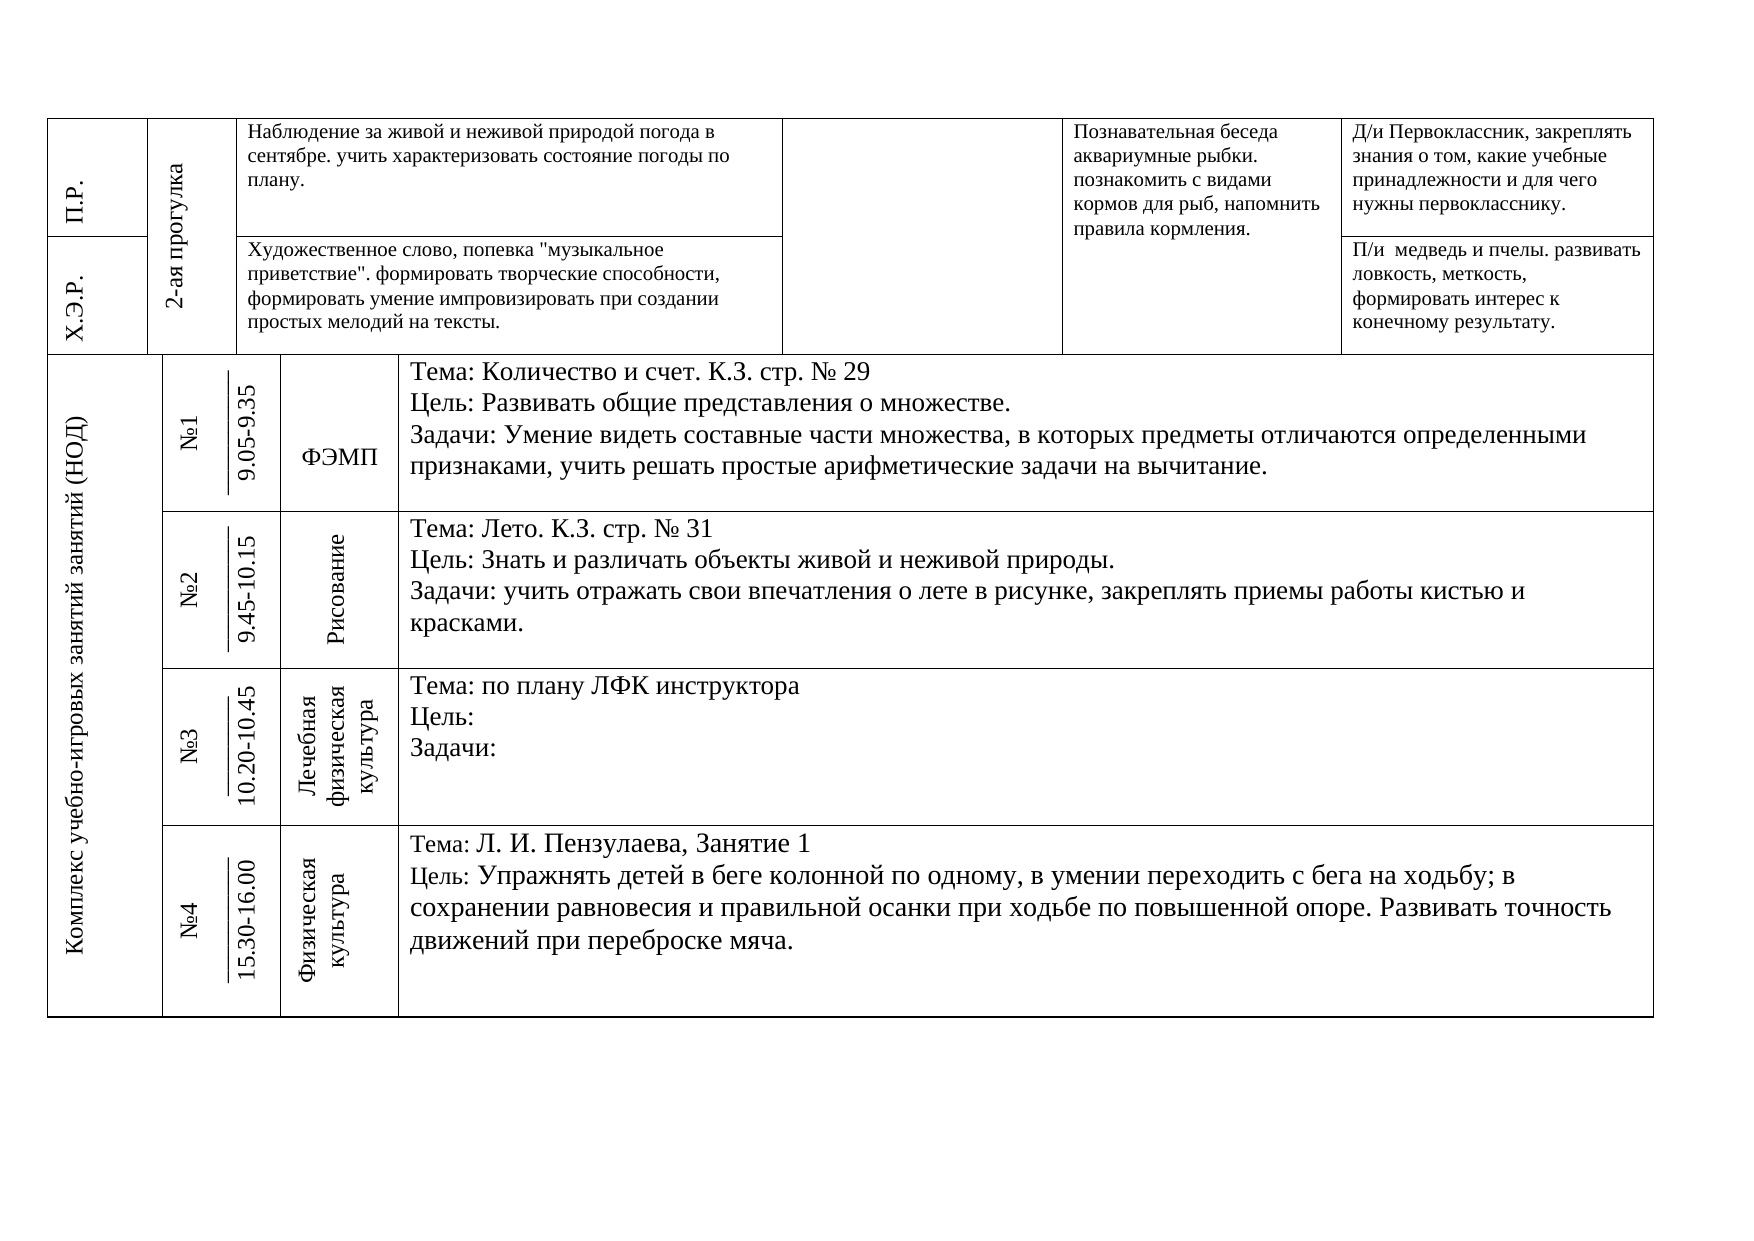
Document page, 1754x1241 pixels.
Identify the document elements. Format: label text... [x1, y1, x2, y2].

table_cell Д/и Первоклассник, закреплять знания о том, какие учебные принадлежности и для чего нужны первокласснику. [1342, 119, 1653, 236]
table_cell №2 __________9.45-10.15 [163, 512, 280, 668]
table_cell №4 __________ 15.30-16.00 [163, 826, 280, 1016]
table_cell Познавательная беседа аквариумные рыбки. познакомить с видами кормов для рыб, напомнить правила кормления. [1063, 119, 1341, 354]
table_cell Тема: Количество и счет. К.З. стр. № 29 Цель: Развивать общие представления о множестве. Задачи: Умение видеть составные части множества, в которых предметы отличаются определенными признаками, учить решать простые арифметические задачи на вычитание. [399, 355, 1653, 511]
table_cell Художественное слово, попевка "музыкальное приветствие". формировать творческие способности, формировать умение импровизировать при создании простых мелодий на тексты. [237, 237, 782, 354]
table_cell №1 __________9.05-9.35 [163, 355, 280, 511]
table_cell Тема: по плану ЛФК инструктора Цель: Задачи: [399, 669, 1653, 825]
table_cell Комплекс учебно-игровых занятий занятий (НОД) [48, 355, 162, 1016]
table_cell Тема: Лето. К.З. стр. № 31 Цель: Знать и различать объекты живой и неживой природы. Задачи: учить отражать свои впечатления о лете в рисунке, закреплять приемы работы кистью и красками. [399, 512, 1653, 668]
table_cell 2-ая прогулка [148, 119, 236, 354]
table_cell [783, 119, 1062, 354]
table_cell Лечебная физическая культура [281, 669, 398, 825]
table_cell Наблюдение за живой и неживой природой погода в сентябре. учить характеризовать состояние погоды по плану. [237, 119, 782, 236]
table_cell Тема: Л. И. Пензулаева, Занятие 1 Цель: Упражнять детей в беге колонной по одному, в умении переходить с бега на ходьбу; в сохранении равновесия и правильной осанки при ходьбе по повышенной опоре. Развивать точность движений при переброске мяча. [399, 826, 1653, 1016]
table_cell Физическая культура [281, 826, 398, 1016]
table_cell П/и медведь и пчелы. развивать ловкость, меткость, формировать интерес к конечному результату. [1342, 237, 1653, 354]
table_cell №3 ________ 10.20-10.45 [163, 669, 280, 825]
table_cell Рисование [281, 512, 398, 668]
table_cell Х.Э.Р. [48, 237, 147, 354]
table_cell ФЭМП [281, 355, 398, 511]
table_cell П.Р. [48, 119, 147, 236]
